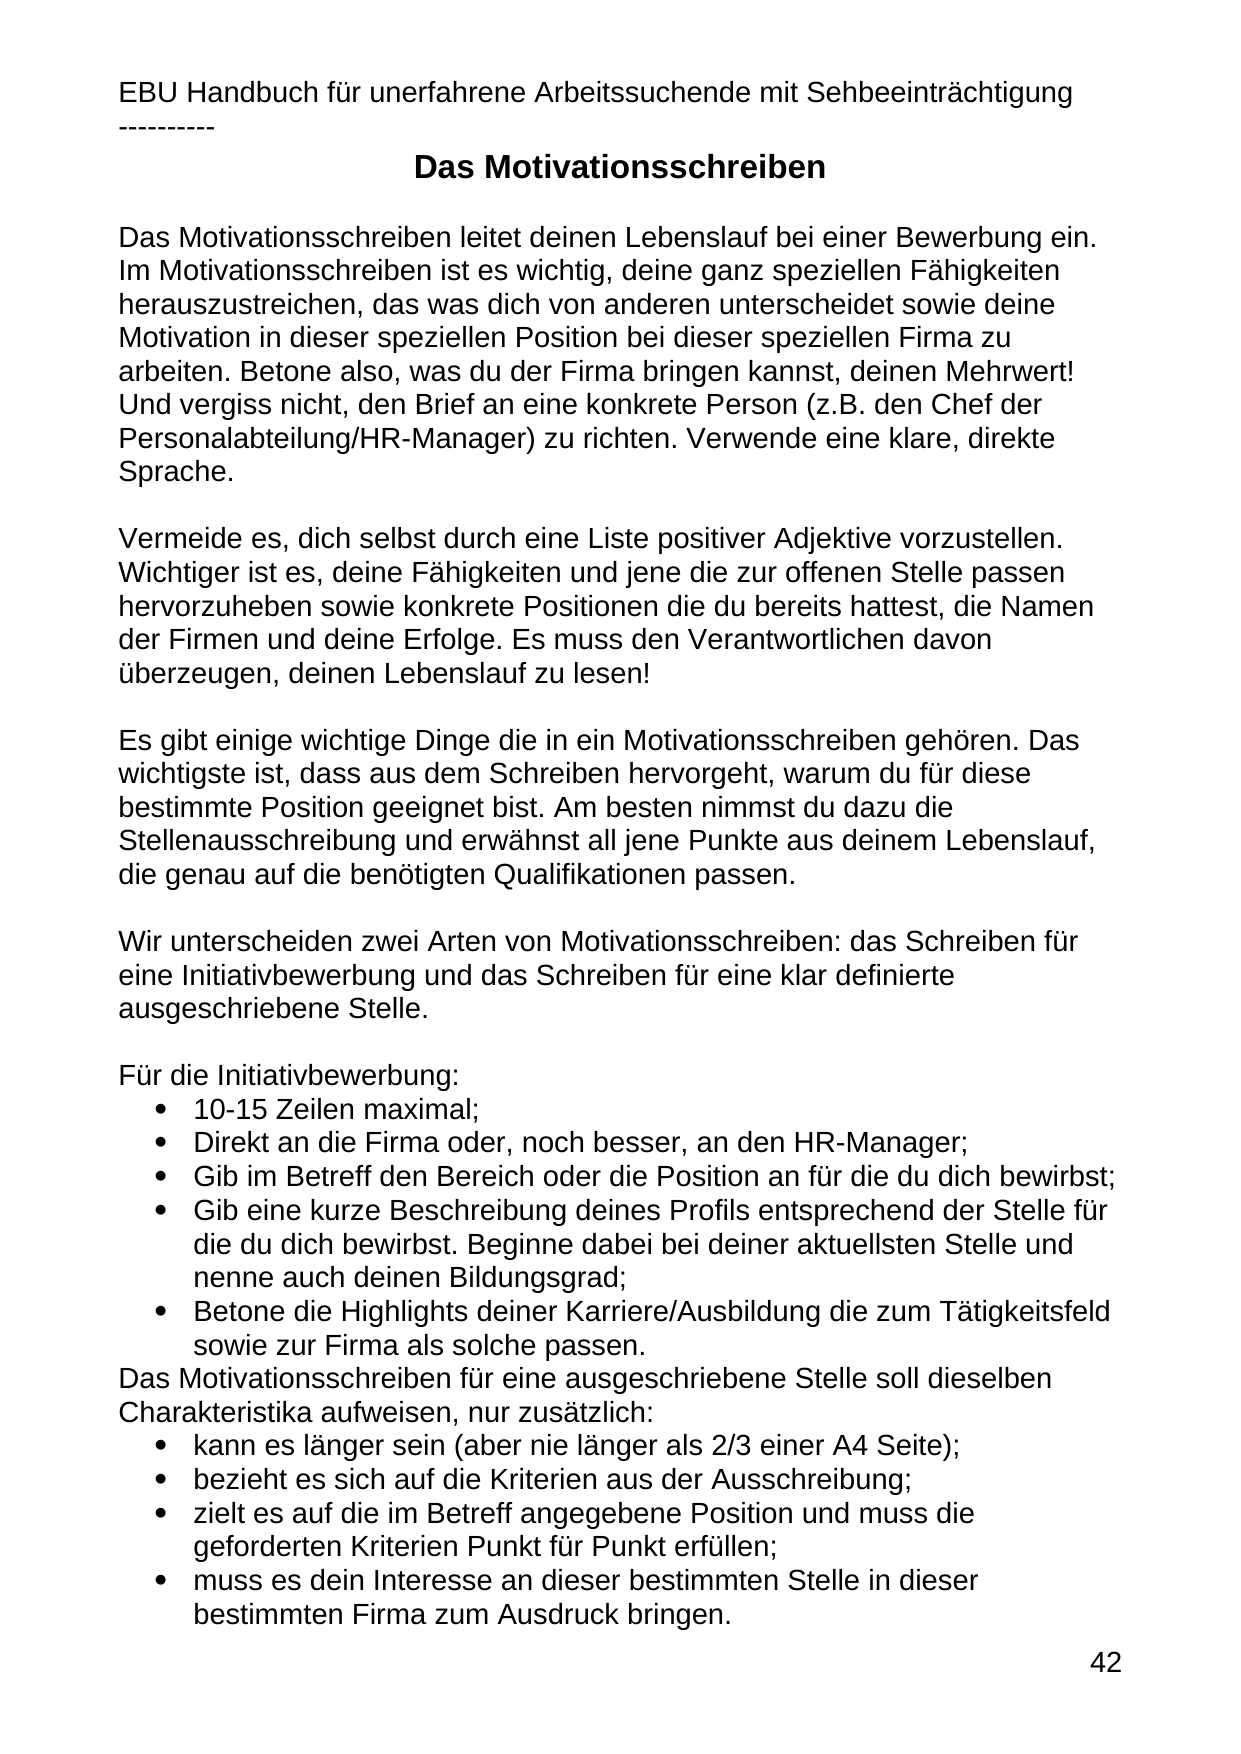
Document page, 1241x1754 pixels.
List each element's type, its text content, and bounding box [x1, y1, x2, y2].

text Das Motivationsschreiben für eine ausgeschriebene Stelle soll dieselben Charakteristika aufweisen, nur zusätzlich: [118, 1361, 1122, 1428]
text Wir unterscheiden zwei Arten von Motivationsschreiben: das Schreiben für eine Initiativbewerbung und das Schreiben für eine klar definierte ausgeschriebene Stelle. [118, 924, 1122, 1024]
list Betone die Highlights deiner Karriere/Ausbildung die zum Tätigkeitsfeld sowie zur Firma als solche passen. [156, 1294, 1122, 1361]
text Das Motivationsschreiben leitet deinen Lebenslauf bei einer Bewerbung ein. Im Motivationsschreiben ist es wichtig, deine ganz speziellen Fähigkeiten herauszustreichen, das was dich von anderen unterscheidet sowie deine Motivation in dieser speziellen Position bei dieser speziellen Firma zu arbeiten. Betone also, was du der Firma bringen kannst, deinen Mehrwert! Und vergiss nicht, den Brief an eine konkrete Person (z.B. den Chef der Personalabteilung/HR-Manager) zu richten. Verwende eine klare, direkte Sprache. [118, 219, 1122, 488]
subtitle Das Motivationsschreiben [118, 148, 1122, 186]
list Direkt an die Firma oder, noch besser, an den HR-Manager; [156, 1125, 1122, 1159]
list muss es dein Interesse an dieser bestimmten Stelle in dieser bestimmten Firma zum Ausdruck bringen. [156, 1563, 1122, 1630]
text Für die Initiativbewerbung: [118, 1058, 1122, 1092]
list bezieht es sich auf die Kriterien aus der Ausschreibung; [156, 1462, 1122, 1496]
list Gib eine kurze Beschreibung deines Profils entsprechend der Stelle für die du dich bewirbst. Beginne dabei bei deiner aktuellsten Stelle und nenne auch deinen Bildungsgrad; [156, 1193, 1122, 1294]
text Vermeide es, dich selbst durch eine Liste positiver Adjektive vorzustellen. Wichtiger ist es, deine Fähigkeiten und jene die zur offenen Stelle passen hervorzuheben sowie konkrete Positionen die du bereits hattest, die Namen der Firmen und deine Erfolge. Es muss den Verantwortlichen davon überzeugen, deinen Lebenslauf zu lesen! [118, 521, 1122, 689]
list zielt es auf die im Betreff angegebene Position und muss die geforderten Kriterien Punkt für Punkt erfüllen; [156, 1496, 1122, 1563]
list Gib im Betreff den Bereich oder die Position an für die du dich bewirbst; [156, 1159, 1122, 1193]
list 10-15 Zeilen maximal; [156, 1092, 1122, 1125]
list kann es länger sein (aber nie länger als 2/3 einer A4 Seite); [156, 1428, 1122, 1462]
text Es gibt einige wichtige Dinge die in ein Motivationsschreiben gehören. Das wichtigste ist, dass aus dem Schreiben hervorgeht, warum du für diese bestimmte Position geeignet bist. Am besten nimmst du dazu die Stellenausschreibung und erwähnst all jene Punkte aus deinem Lebenslauf, die genau auf die benötigten Qualifikationen passen. [118, 723, 1122, 890]
